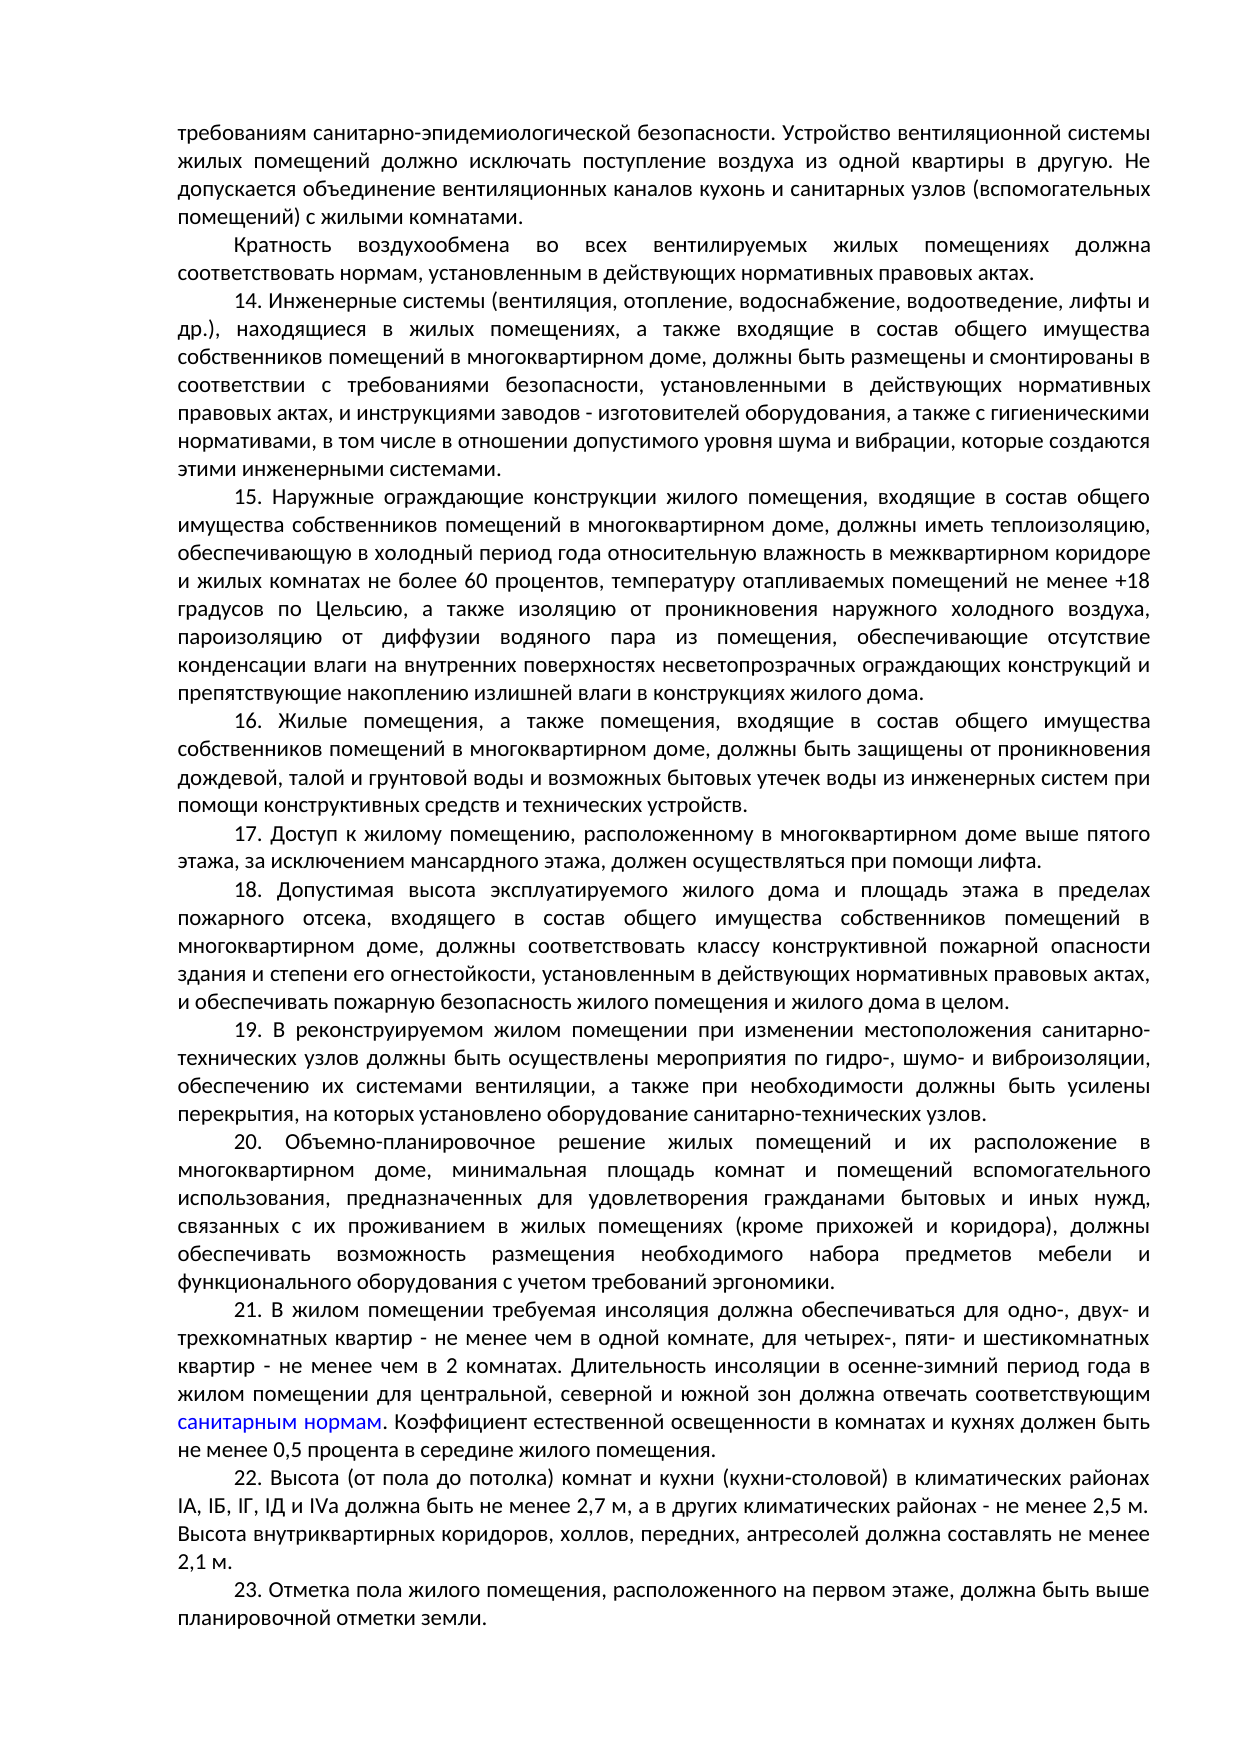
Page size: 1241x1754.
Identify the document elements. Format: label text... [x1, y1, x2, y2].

text 20. Объемно-планировочное решение жилых помещений и их расположение в многоквартирном доме, минимальная площадь комнат и помещений вспомогательного использования, предназначенных для удовлетворения гражданами бытовых и иных нужд, связанных с их проживанием в жилых помещениях (кроме прихожей и коридора), должны обеспечивать возможность размещения необходимого набора предметов мебели и функционального оборудования с учетом требований эргономики. [177, 1127, 1152, 1295]
text 14. Инженерные системы (вентиляция, отопление, водоснабжение, водоотведение, лифты и др.), находящиеся в жилых помещениях, а также входящие в состав общего имущества собственников помещений в многоквартирном доме, должны быть размещены и смонтированы в соответствии с требованиями безопасности, установленными в действующих нормативных правовых актах, и инструкциями заводов - изготовителей оборудования, а также с гигиеническими нормативами, в том числе в отношении допустимого уровня шума и вибрации, которые создаются этими инженерными системами. [177, 286, 1152, 482]
text 15. Наружные ограждающие конструкции жилого помещения, входящие в состав общего имущества собственников помещений в многоквартирном доме, должны иметь теплоизоляцию, обеспечивающую в холодный период года относительную влажность в межквартирном коридоре и жилых комнатах не более 60 процентов, температуру отапливаемых помещений не менее +18 градусов по Цельсию, а также изоляцию от проникновения наружного холодного воздуха, пароизоляцию от диффузии водяного пара из помещения, обеспечивающие отсутствие конденсации влаги на внутренних поверхностях несветопрозрачных ограждающих конструкций и препятствующие накоплению излишней влаги в конструкциях жилого дома. [177, 482, 1152, 707]
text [177, 118, 1152, 230]
text Кратность воздухообмена во всех вентилируемых жилых помещениях должна соответствовать нормам, установленным в действующих нормативных правовых актах. [177, 230, 1152, 286]
text 18. Допустимая высота эксплуатируемого жилого дома и площадь этажа в пределах пожарного отсека, входящего в состав общего имущества собственников помещений в многоквартирном доме, должны соответствовать классу конструктивной пожарной опасности здания и степени его огнестойкости, установленным в действующих нормативных правовых актах, и обеспечивать пожарную безопасность жилого помещения и жилого дома в целом. [177, 875, 1152, 1015]
text 19. В реконструируемом жилом помещении при изменении местоположения санитарно-технических узлов должны быть осуществлены мероприятия по гидро-, шумо- и виброизоляции, обеспечению их системами вентиляции, а также при необходимости должны быть усилены перекрытия, на которых установлено оборудование санитарно-технических узлов. [177, 1015, 1152, 1127]
text 17. Доступ к жилому помещению, расположенному в многоквартирном доме выше пятого этажа, за исключением мансардного этажа, должен осуществляться при помощи лифта. [177, 819, 1152, 875]
text 23. Отметка пола жилого помещения, расположенного на первом этаже, должна быть выше планировочной отметки земли. [177, 1575, 1152, 1631]
text 16. Жилые помещения, а также помещения, входящие в состав общего имущества собственников помещений в многоквартирном доме, должны быть защищены от проникновения дождевой, талой и грунтовой воды и возможных бытовых утечек воды из инженерных систем при помощи конструктивных средств и технических устройств. [177, 707, 1152, 819]
text 22. Высота (от пола до потолка) комнат и кухни (кухни-столовой) в климатических районах IА, IБ, IГ, IД и IVа должна быть не менее 2,7 м, а в других климатических районах - не менее 2,5 м. Высота внутриквартирных коридоров, холлов, передних, антресолей должна составлять не менее 2,1 м. [177, 1463, 1152, 1575]
text 21. В жилом помещении требуемая инсоляция должна обеспечиваться для одно-, двух- и трехкомнатных квартир - не менее чем в одной комнате, для четырех-, пяти- и шестикомнатных квартир - не менее чем в 2 комнатах. Длительность инсоляции в осенне-зимний период года в жилом помещении для центральной, северной и южной зон должна отвечать соответствующим санитарным нормам. Коэффициент естественной освещенности в комнатах и кухнях должен быть не менее 0,5 процента в середине жилого помещения. [177, 1295, 1152, 1463]
